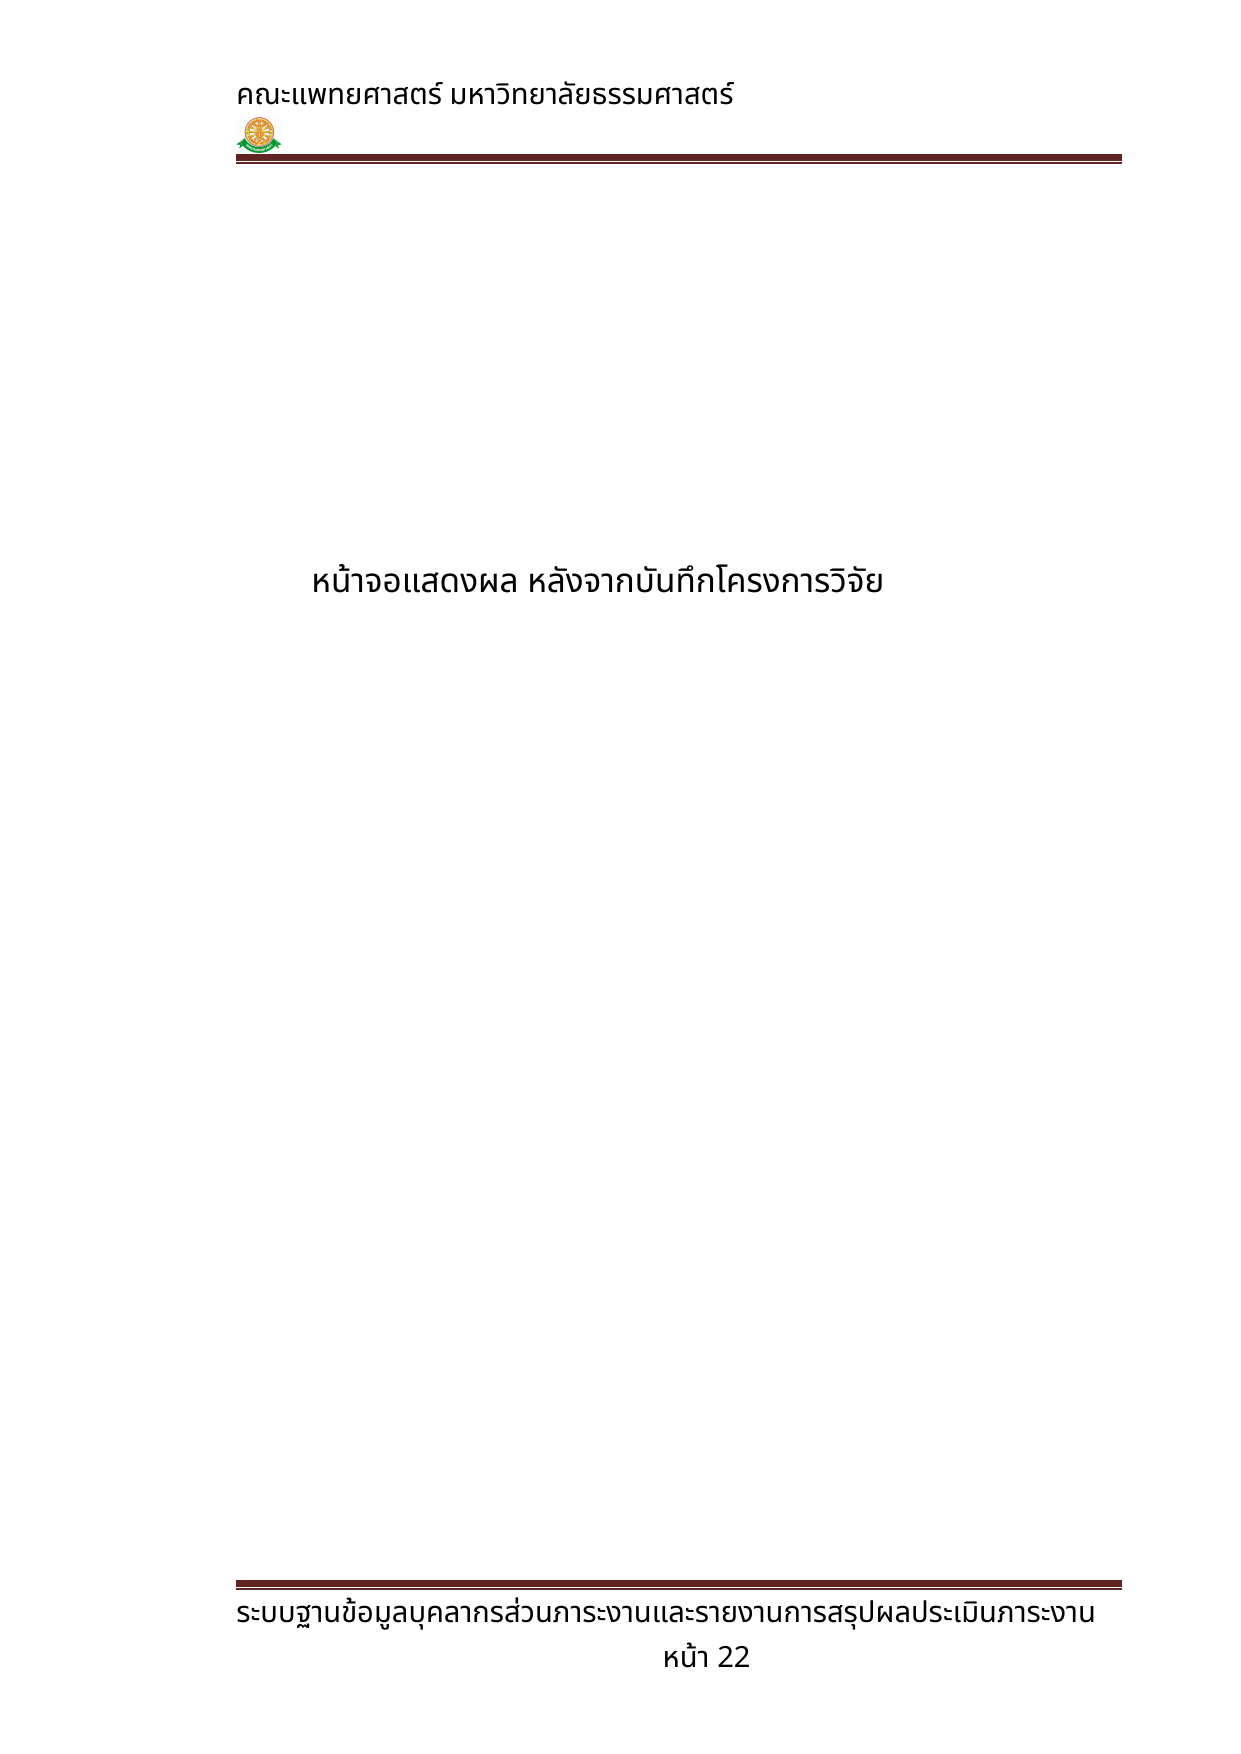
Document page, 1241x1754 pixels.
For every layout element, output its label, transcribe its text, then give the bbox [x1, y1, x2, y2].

picture [236, 117, 282, 153]
text หน้าจอแสดงผล หลังจากบันทึกโครงการวิจัย [236, 557, 1122, 607]
